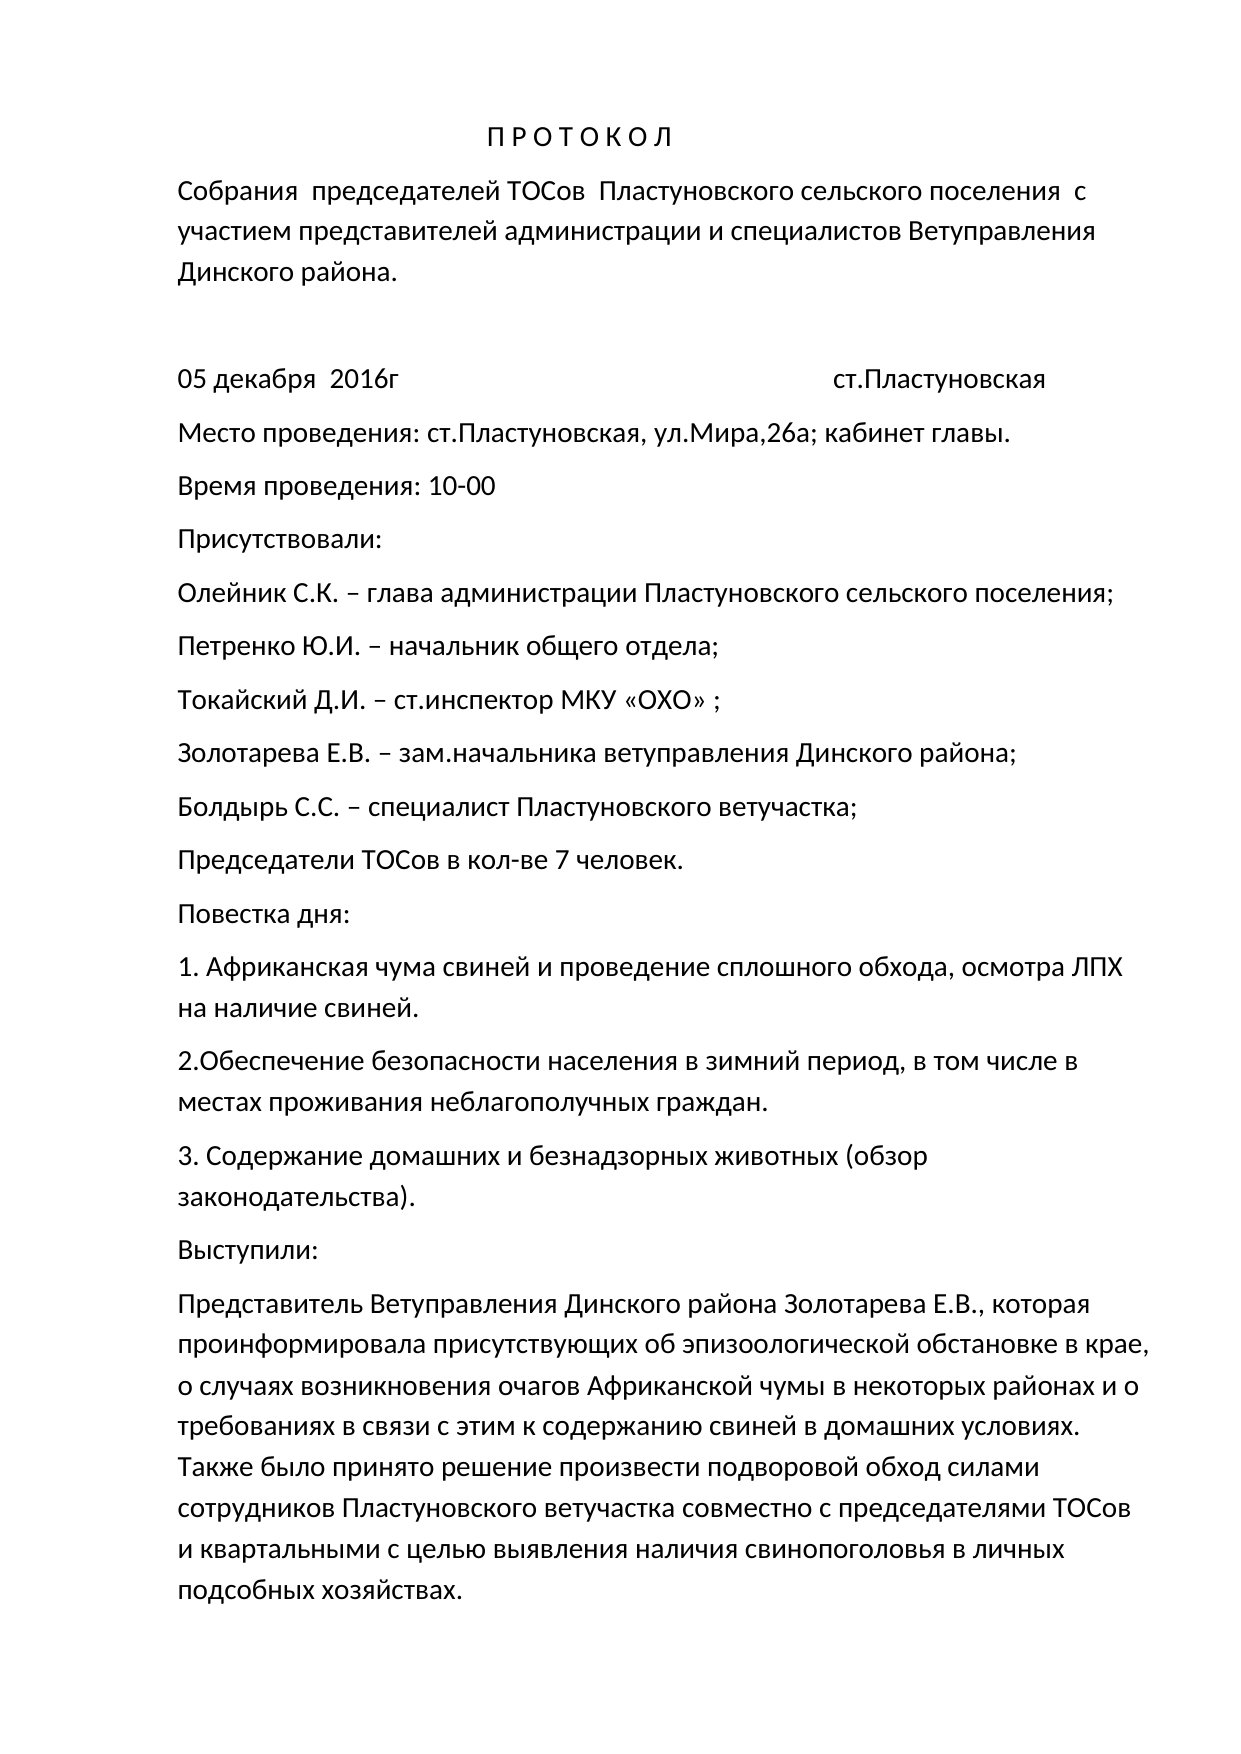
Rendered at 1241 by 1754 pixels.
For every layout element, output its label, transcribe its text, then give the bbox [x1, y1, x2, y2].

text Золотарева Е.В. – зам.начальника ветуправления Динского района; [177, 734, 1152, 770]
text Болдырь С.С. – специалист Пластуновского ветучастка; [177, 788, 1152, 823]
text Олейник С.К. – глава администрации Пластуновского сельского поселения; [177, 574, 1152, 610]
text Присутствовали: [177, 521, 1152, 556]
text Председатели ТОСов в кол-ве 7 человек. [177, 841, 1152, 877]
text Повестка дня: [177, 895, 1152, 930]
text 3. Содержание домашних и безнадзорных животных (обзор законодательства). [177, 1137, 1152, 1213]
text Место проведения: ст.Пластуновская, ул.Мира,26а; кабинет главы. [177, 414, 1152, 449]
text П Р О Т О К О Л [177, 118, 1152, 154]
text Представитель Ветуправления Динского района Золотарева Е.В., которая проинформировала присутствующих об эпизоологической обстановке в крае, о случаях возникновения очагов Африканской чумы в некоторых районах и о требованиях в связи с этим к содержанию свиней в домашних условиях. Также было принято решение произвести подворовой обход силами сотрудников Пластуновского ветучастка совместно с председателями ТОСов и квартальными с целью выявления наличия свинопоголовья в личных подсобных хозяйствах. [177, 1285, 1152, 1607]
text 2.Обеспечение безопасности населения в зимний период, в том числе в местах проживания неблагополучных граждан. [177, 1042, 1152, 1119]
text Собрания председателей ТОСов Пластуновского сельского поселения с участием представителей администрации и специалистов Ветуправления Динского района. [177, 172, 1152, 289]
text 1. Африканская чума свиней и проведение сплошного обхода, осмотра ЛПХ на наличие свиней. [177, 948, 1152, 1025]
text Время проведения: 10-00 [177, 467, 1152, 503]
text Токайский Д.И. – ст.инспектор МКУ «ОХО» ; [177, 681, 1152, 717]
text 05 декабря 2016г ст.Пластуновская [177, 360, 1152, 396]
text Петренко Ю.И. – начальник общего отдела; [177, 627, 1152, 663]
text Выступили: [177, 1231, 1152, 1267]
